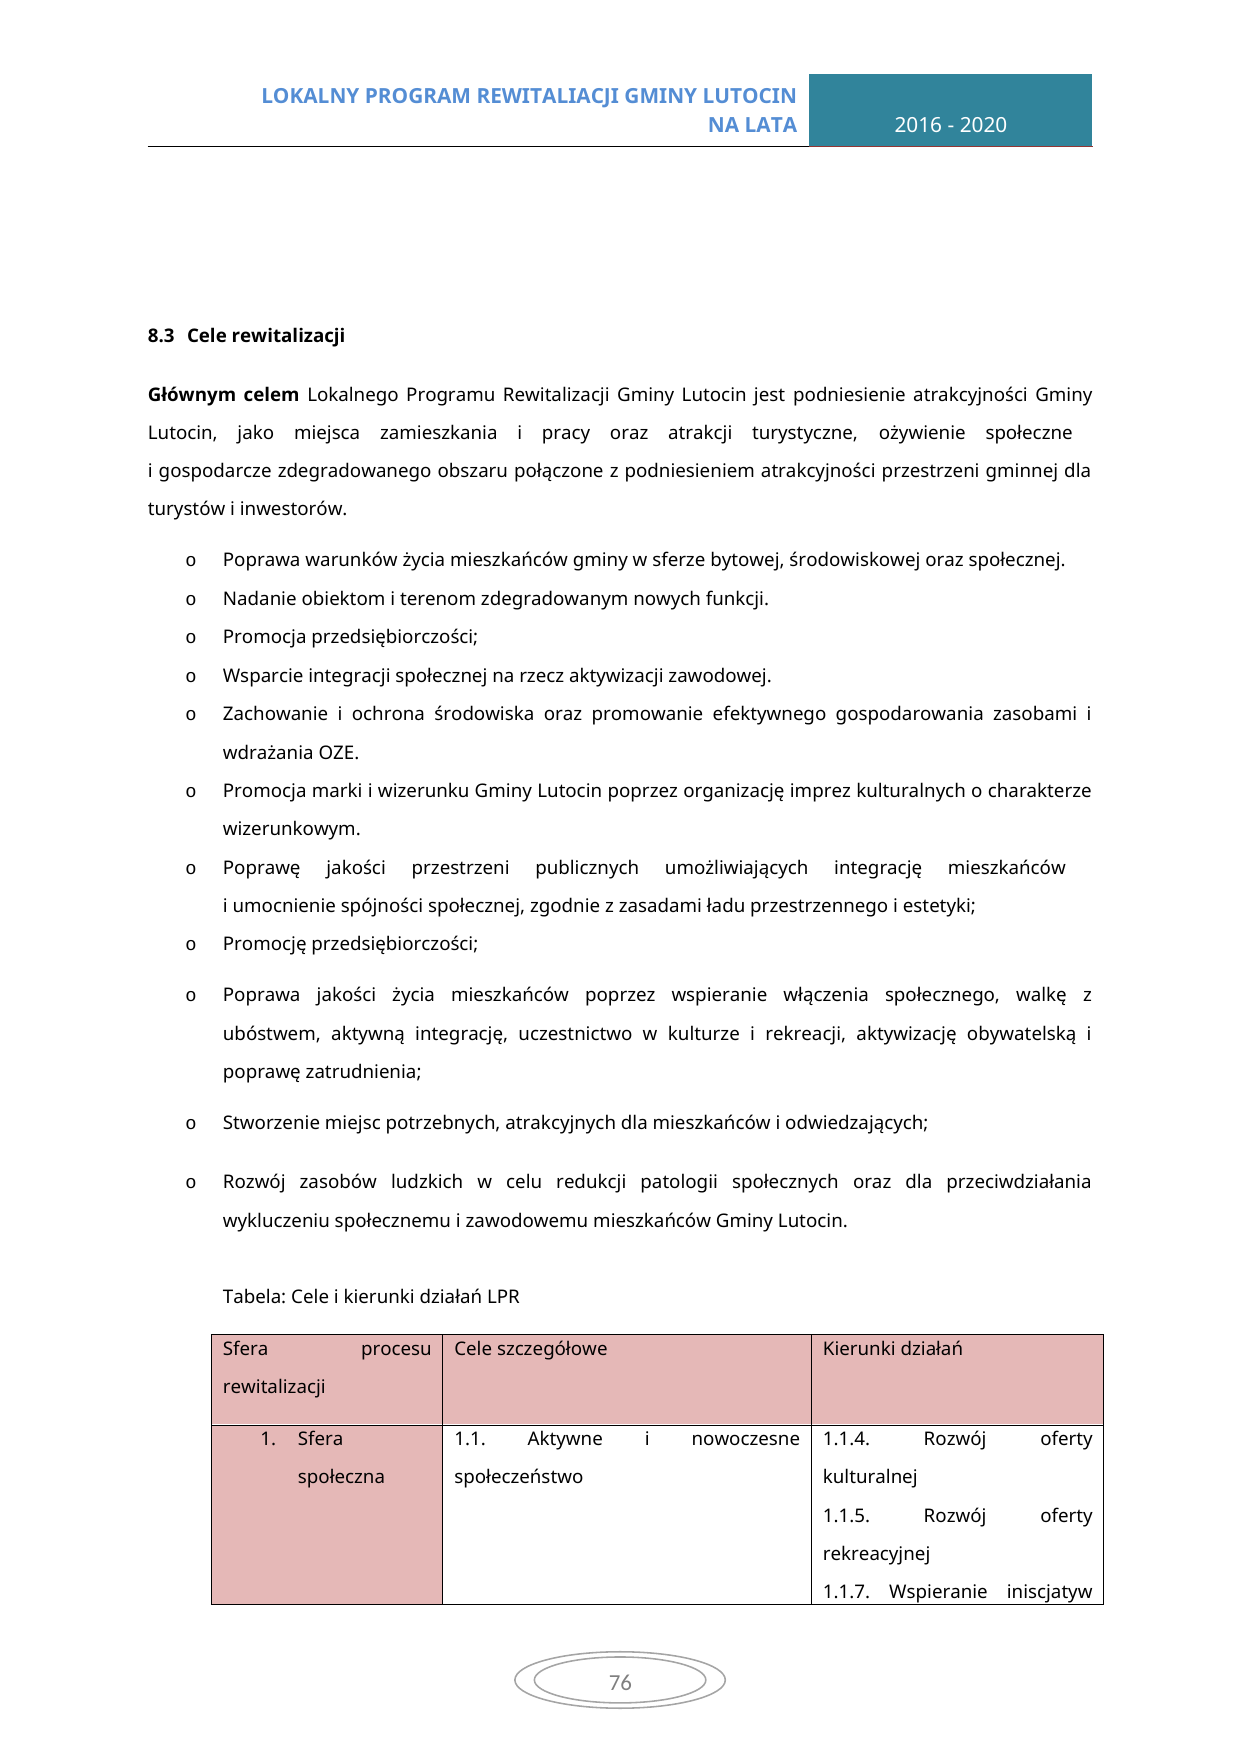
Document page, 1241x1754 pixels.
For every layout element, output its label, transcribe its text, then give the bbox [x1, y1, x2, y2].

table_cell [812, 1426, 1103, 1604]
list Poprawę jakości przestrzeni publicznych umożliwiających integrację mieszkańców i umocnienie spójności społecznej, zgodnie z zasadami ładu przestrzennego i estetyki; [185, 854, 1092, 918]
text Tabela: Cele i kierunki działań LPR [223, 1283, 1092, 1309]
list Poprawa jakości życia mieszkańców poprzez wspieranie włączenia społecznego, walkę z ubóstwem, aktywną integrację, uczestnictwo w kulturze i rekreacji, aktywizację obywatelską i poprawę zatrudnienia; [185, 982, 1092, 1084]
table_header Sfera procesu rewitalizacji [212, 1335, 442, 1424]
list Promocja przedsiębiorczości; [185, 623, 1092, 649]
list Stworzenie miejsc potrzebnych, atrakcyjnych dla mieszkańców i odwiedzających; [185, 1109, 1092, 1135]
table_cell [443, 1426, 811, 1604]
table_header Kierunki działań [812, 1335, 1103, 1424]
list Rozwój zasobów ludzkich w celu redukcji patologii społecznych oraz dla przeciwdziałania wykluczeniu społecznemu i zawodowemu mieszkańców Gminy Lutocin. [185, 1168, 1092, 1232]
text Głównym celem Lokalnego Programu Rewitalizacji Gminy Lutocin jest podniesienie atrakcyjności Gminy Lutocin, jako miejsca zamieszkania i pracy oraz atrakcji turystyczne, ożywienie społeczne i gospodarcze zdegradowanego obszaru połączone z podniesieniem atrakcyjności przestrzeni gminnej dla turystów i inwestorów. [148, 381, 1092, 521]
table_header Cele szczegółowe [443, 1335, 811, 1424]
list Cele rewitalizacji [148, 322, 1092, 347]
list Nadanie obiektom i terenom zdegradowanym nowych funkcji. [185, 585, 1092, 611]
list Promocja marki i wizerunku Gminy Lutocin poprzez organizację imprez kulturalnych o charakterze wizerunkowym. [185, 777, 1092, 841]
list Promocję przedsiębiorczości; [185, 931, 1092, 956]
table_cell Sfera społeczna [212, 1426, 442, 1604]
list Wsparcie integracji społecznej na rzecz aktywizacji zawodowej. [185, 662, 1092, 688]
list Poprawa warunków życia mieszkańców gminy w sferze bytowej, środowiskowej oraz społecznej. [185, 546, 1092, 572]
list Zachowanie i ochrona środowiska oraz promowanie efektywnego gospodarowania zasobami i wdrażania OZE. [185, 701, 1092, 764]
